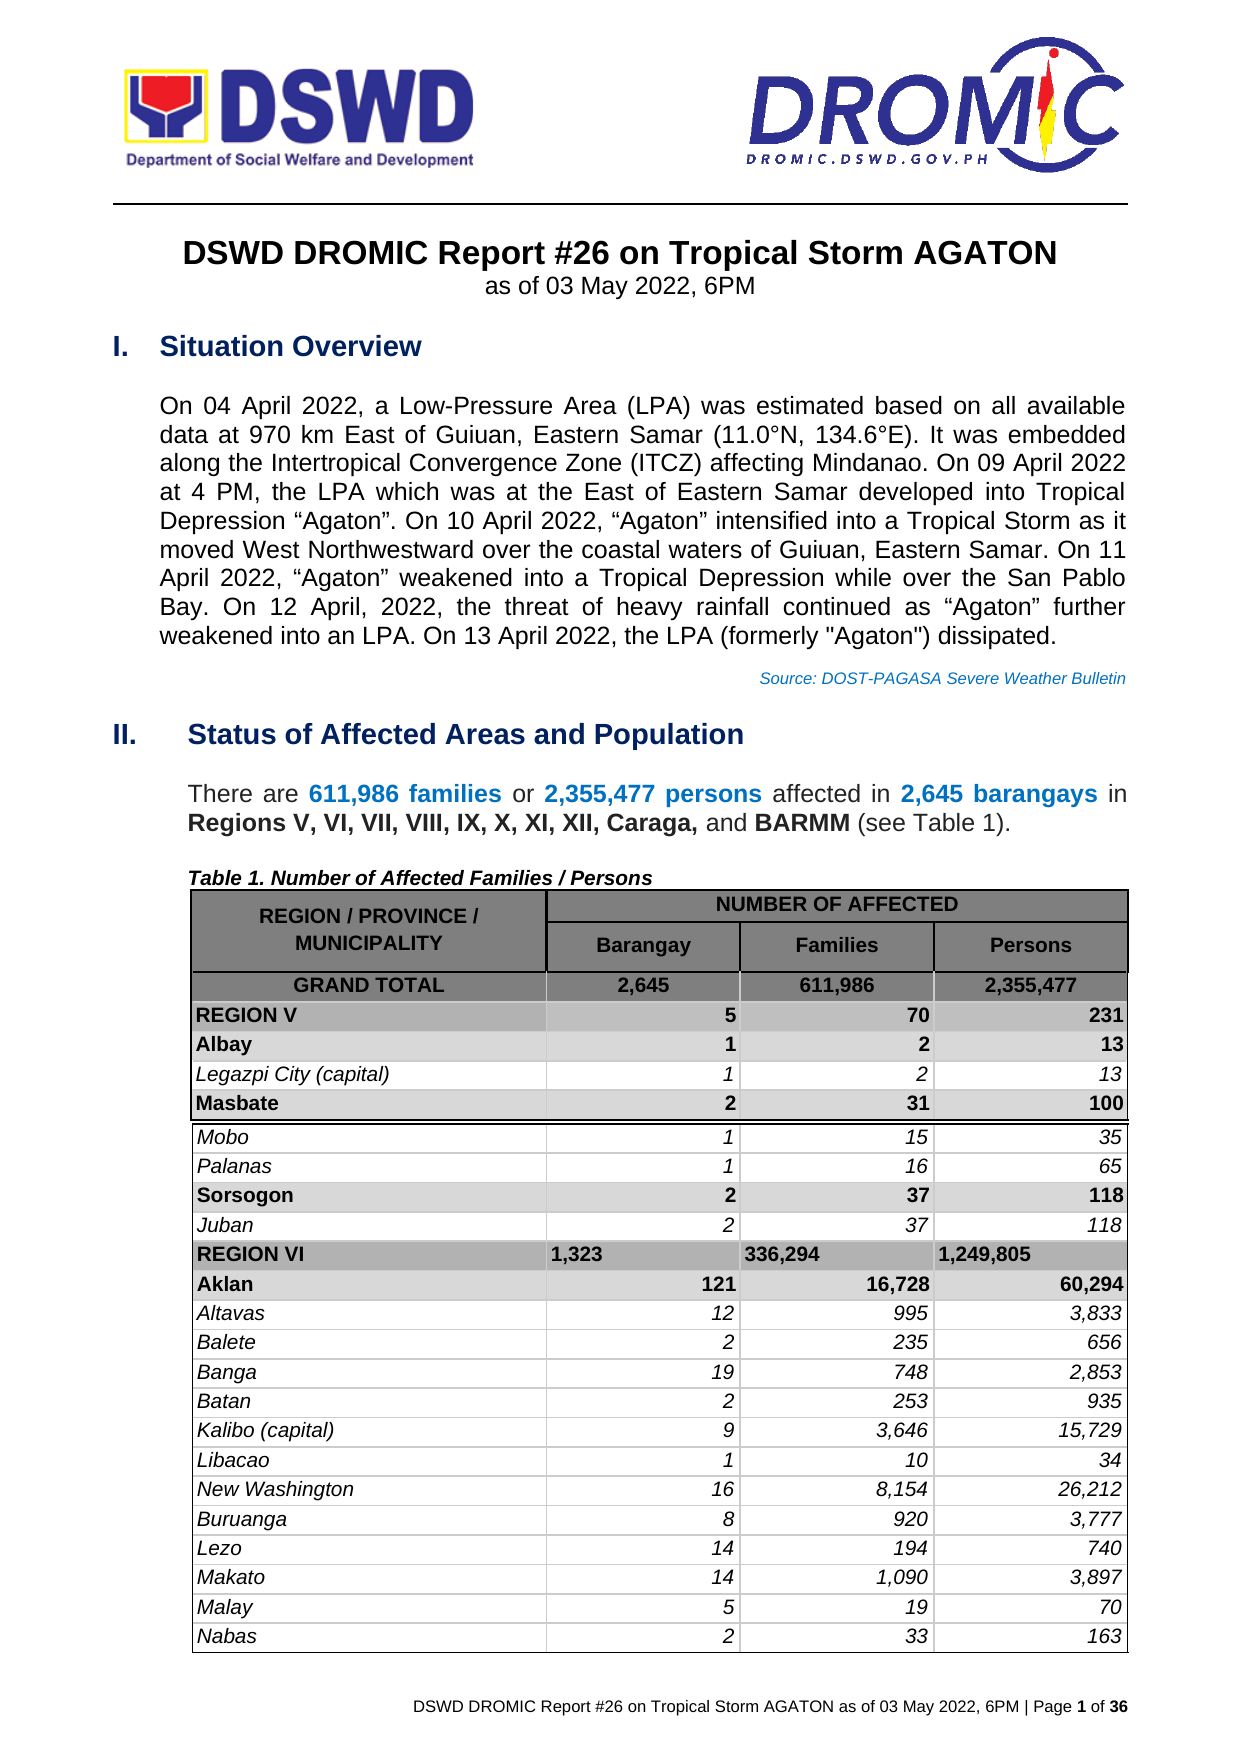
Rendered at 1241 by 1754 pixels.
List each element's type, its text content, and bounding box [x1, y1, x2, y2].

table_header NUMBER OF AFFECTED [548, 891, 1127, 921]
table_cell Balete [193, 1330, 546, 1358]
table_cell 16 [741, 1154, 933, 1182]
table_cell 13 [935, 1060, 1127, 1089]
table_cell Barangay [548, 923, 739, 971]
table_header REGION / PROVINCE / MUNICIPALITY [192, 891, 545, 971]
table_cell 935 [935, 1389, 1127, 1417]
table_cell Altavas [193, 1301, 546, 1328]
text DSWD DROMIC Report #26 on Tropical Storm AGATON [112, 233, 1128, 271]
table_cell GRAND TOTAL [192, 972, 546, 1001]
table_cell Juban [193, 1213, 546, 1240]
table_cell 235 [741, 1330, 933, 1358]
table_cell 5 [547, 1595, 739, 1622]
table_cell Families [741, 923, 933, 971]
table_cell 2 [547, 1213, 739, 1240]
table_cell 15,729 [935, 1418, 1127, 1446]
table_cell 1,090 [741, 1565, 933, 1593]
table_cell Persons [935, 923, 1127, 971]
table_cell Buruanga [193, 1506, 546, 1534]
text There are 611,986 families or 2,355,477 persons affected in 2,645 barangays in Regions V, VI, VII, VIII, IX, X, XI, XII, Caraga, and BARMM (see Table 1). [187, 779, 1128, 837]
table_cell 16,728 [741, 1271, 933, 1299]
table_cell 2 [741, 1032, 933, 1060]
table_cell 9 [547, 1418, 739, 1446]
table_cell Sorsogon [193, 1183, 546, 1211]
table_cell 1 [547, 1448, 739, 1475]
table_cell 163 [935, 1624, 1127, 1652]
table_cell 5 [547, 1003, 739, 1031]
table_cell 33 [741, 1624, 933, 1652]
table_cell 2 [547, 1183, 739, 1211]
table_cell 37 [741, 1213, 933, 1240]
table_cell Legazpi City (capital) [192, 1061, 546, 1089]
table_cell 3,833 [935, 1301, 1127, 1328]
table_cell 1,249,805 [935, 1242, 1127, 1270]
table_cell 1 [547, 1032, 739, 1060]
table_cell 1,323 [547, 1242, 739, 1270]
table_cell Aklan [193, 1271, 546, 1299]
table_cell 121 [547, 1271, 739, 1299]
table_header 1 [547, 1125, 739, 1152]
table_cell 2,355,477 [935, 971, 1127, 1001]
table_header Mobo [193, 1125, 546, 1152]
list Situation Overview [112, 329, 1128, 362]
table_cell 118 [935, 1183, 1127, 1211]
table_cell Kalibo (capital) [193, 1418, 546, 1446]
table_cell 65 [935, 1154, 1127, 1182]
table_cell 2 [547, 1624, 739, 1652]
table_cell 8,154 [741, 1477, 933, 1505]
table_cell 253 [741, 1389, 933, 1417]
table_cell 231 [935, 1001, 1127, 1031]
table_cell Nabas [193, 1624, 546, 1652]
table_cell Albay [192, 1032, 546, 1060]
table_cell 3,646 [741, 1418, 933, 1446]
table_cell 3,777 [935, 1506, 1127, 1534]
table_cell 2,645 [547, 973, 739, 1001]
table_cell Libacao [193, 1448, 546, 1475]
table_cell Masbate [192, 1090, 546, 1119]
table_cell 8 [547, 1506, 739, 1534]
text On 04 April 2022, a Low-Pressure Area (LPA) was estimated based on all available data at 970 km East of Guiuan, Eastern Samar (11.0°N, 134.6°E). It was embedded along the Intertropical Convergence Zone (ITCZ) affecting Mindanao. On 09 April 2022 at 4 PM, the LPA which was at the East of Eastern Samar developed into Tropical Depression “Agaton”. On 10 April 2022, “Agaton” intensified into a Tropical Storm as it moved West Northwestward over the coastal waters of Guiuan, Eastern Samar. On 11 April 2022, “Agaton” weakened into a Tropical Depression while over the San Pablo Bay. On 12 April, 2022, the threat of heavy rainfall continued as “Agaton” further weakened into an LPA. On 13 April 2022, the LPA (formerly "Agaton") dissipated. [159, 391, 1128, 650]
table_cell 1 [547, 1062, 739, 1089]
table_cell Makato [193, 1565, 546, 1593]
table_cell 2 [741, 1062, 933, 1089]
text Source: DOST-PAGASA Severe Weather Bulletin [112, 669, 1128, 688]
text as of 03 May 2022, 6PM [112, 271, 1128, 300]
table_cell 2 [547, 1091, 739, 1119]
table_cell 2 [547, 1330, 739, 1358]
table_cell 14 [547, 1536, 739, 1563]
list Status of Affected Areas and Population [112, 717, 1128, 750]
table_cell 26,212 [935, 1477, 1127, 1505]
table_cell 2 [547, 1389, 739, 1417]
table_cell 70 [935, 1595, 1127, 1622]
picture [112, 65, 487, 173]
table_cell Batan [193, 1389, 546, 1417]
table_cell 31 [741, 1091, 933, 1119]
table_cell Lezo [193, 1536, 546, 1563]
table_cell 12 [547, 1301, 739, 1328]
table_cell 656 [935, 1330, 1127, 1358]
table_cell 748 [741, 1360, 933, 1387]
table_header 15 [741, 1125, 933, 1152]
table_cell 336,294 [741, 1242, 933, 1270]
table_cell 14 [547, 1565, 739, 1593]
table_cell REGION V [192, 1002, 546, 1031]
table_cell New Washington [193, 1477, 546, 1505]
table_cell 995 [741, 1301, 933, 1328]
table_cell 118 [935, 1213, 1127, 1240]
table_cell 10 [741, 1448, 933, 1475]
text Table 1. Number of Affected Families / Persons [112, 865, 1128, 889]
table_cell 70 [741, 1003, 933, 1031]
table_cell 100 [935, 1089, 1127, 1119]
table_cell 16 [547, 1477, 739, 1505]
table_cell 34 [935, 1448, 1127, 1475]
table_cell Malay [193, 1595, 546, 1622]
table_cell 2,853 [935, 1360, 1127, 1387]
table_cell 1 [547, 1154, 739, 1182]
table_cell REGION VI [193, 1242, 546, 1270]
table_cell 60,294 [935, 1271, 1127, 1299]
table_cell 37 [741, 1183, 933, 1211]
picture [704, 37, 1162, 173]
table_cell 920 [741, 1506, 933, 1534]
table_cell 611,986 [741, 973, 933, 1001]
table_header 35 [935, 1125, 1127, 1152]
table_cell 740 [935, 1536, 1127, 1563]
table_cell 3,897 [935, 1565, 1127, 1593]
table_cell Palanas [193, 1154, 546, 1182]
table_cell Banga [193, 1360, 546, 1387]
table_cell 19 [741, 1595, 933, 1622]
table_cell 19 [547, 1360, 739, 1387]
table_cell 13 [935, 1031, 1127, 1060]
table_cell 194 [741, 1536, 933, 1563]
